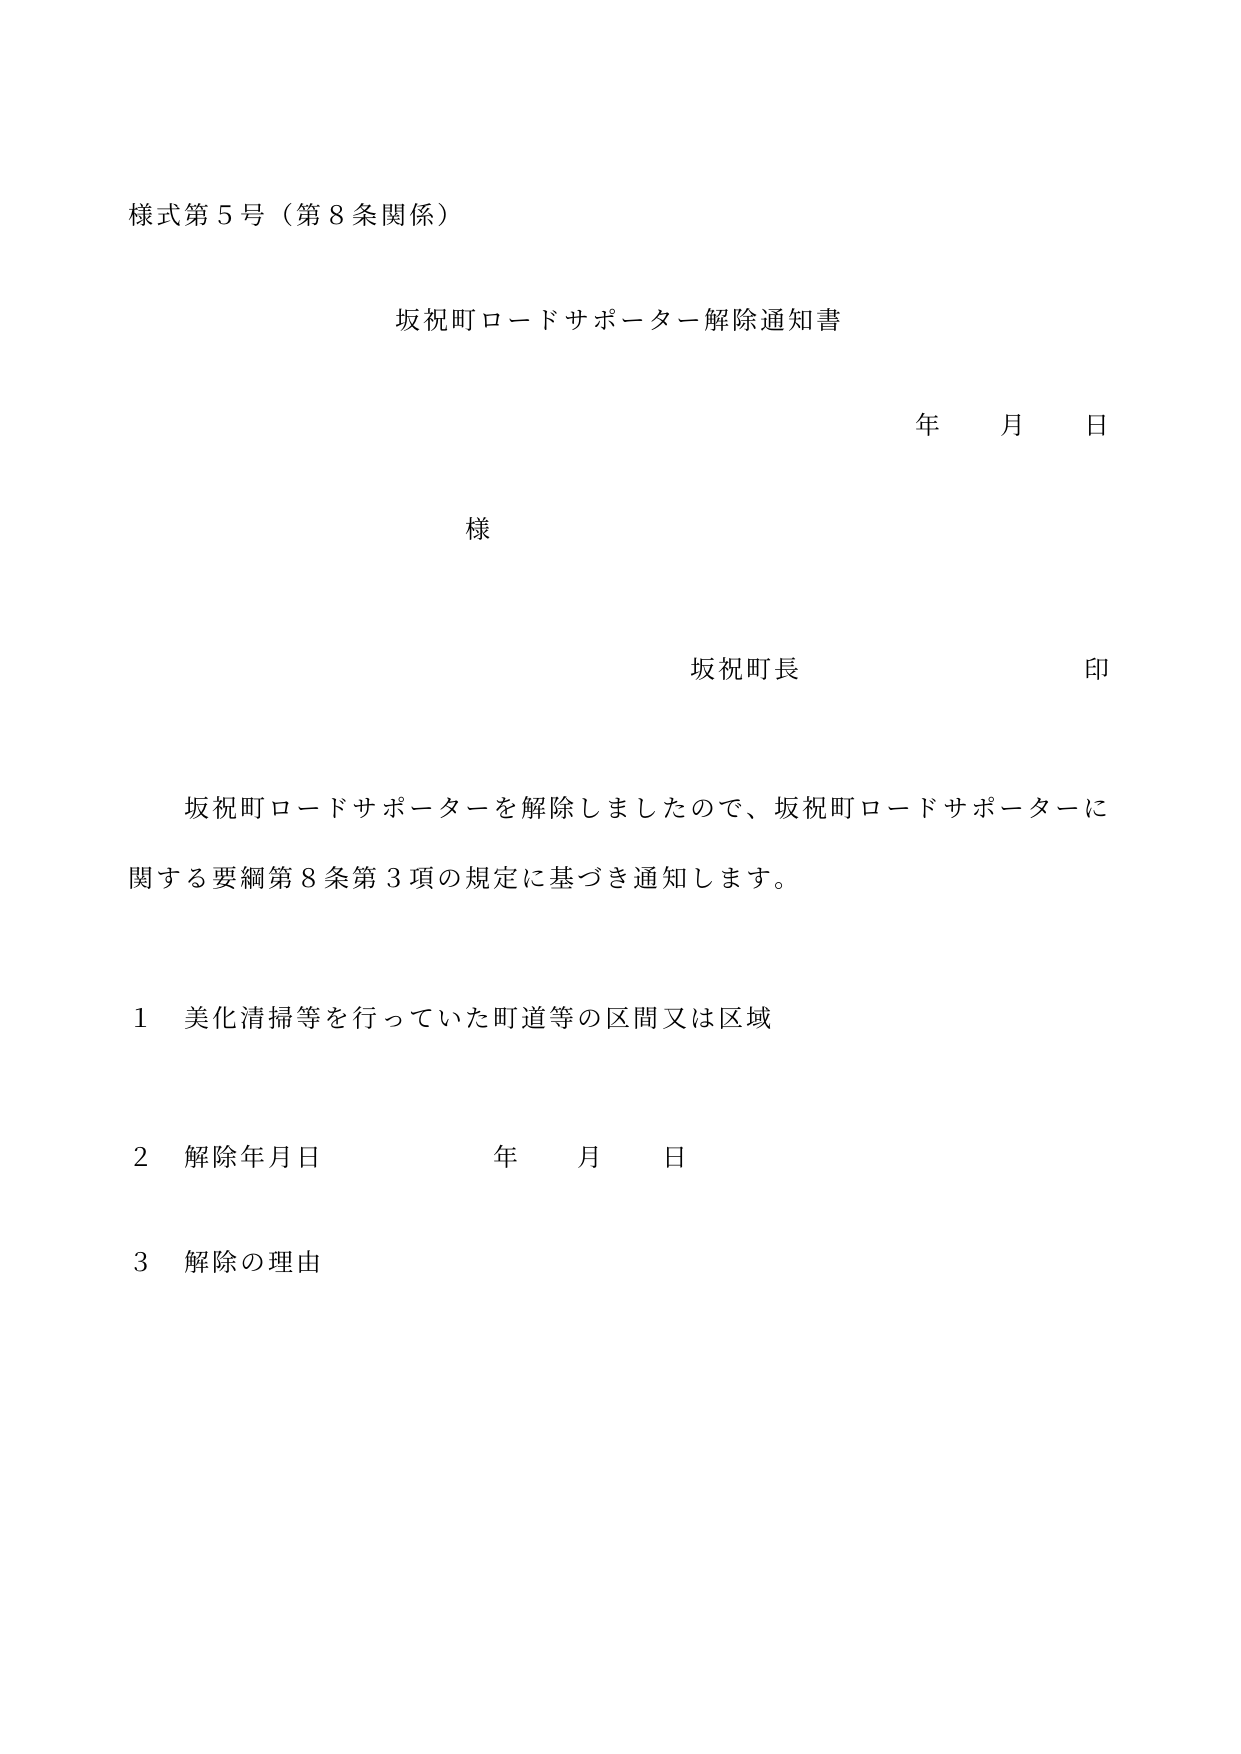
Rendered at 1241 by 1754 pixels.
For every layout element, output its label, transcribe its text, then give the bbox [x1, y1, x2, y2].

text 年 月 日 [128, 388, 1112, 458]
text ２ 解除年月日 年 月 日 [128, 1121, 1112, 1191]
text 坂祝町長 印 [128, 633, 1112, 702]
text 坂祝町ロードサポーターを解除しましたので、坂祝町ロードサポーターに関する要綱第８条第３項の規定に基づき通知します。 [128, 772, 1112, 912]
text ３ 解除の理由 [128, 1226, 1112, 1296]
text １ 美化清掃等を行っていた町道等の区間又は区域 [128, 982, 1112, 1051]
text 坂祝町ロードサポーター解除通知書 [128, 284, 1112, 353]
text 様 [128, 493, 1112, 563]
text 様式第５号（第８条関係） [128, 179, 1112, 249]
